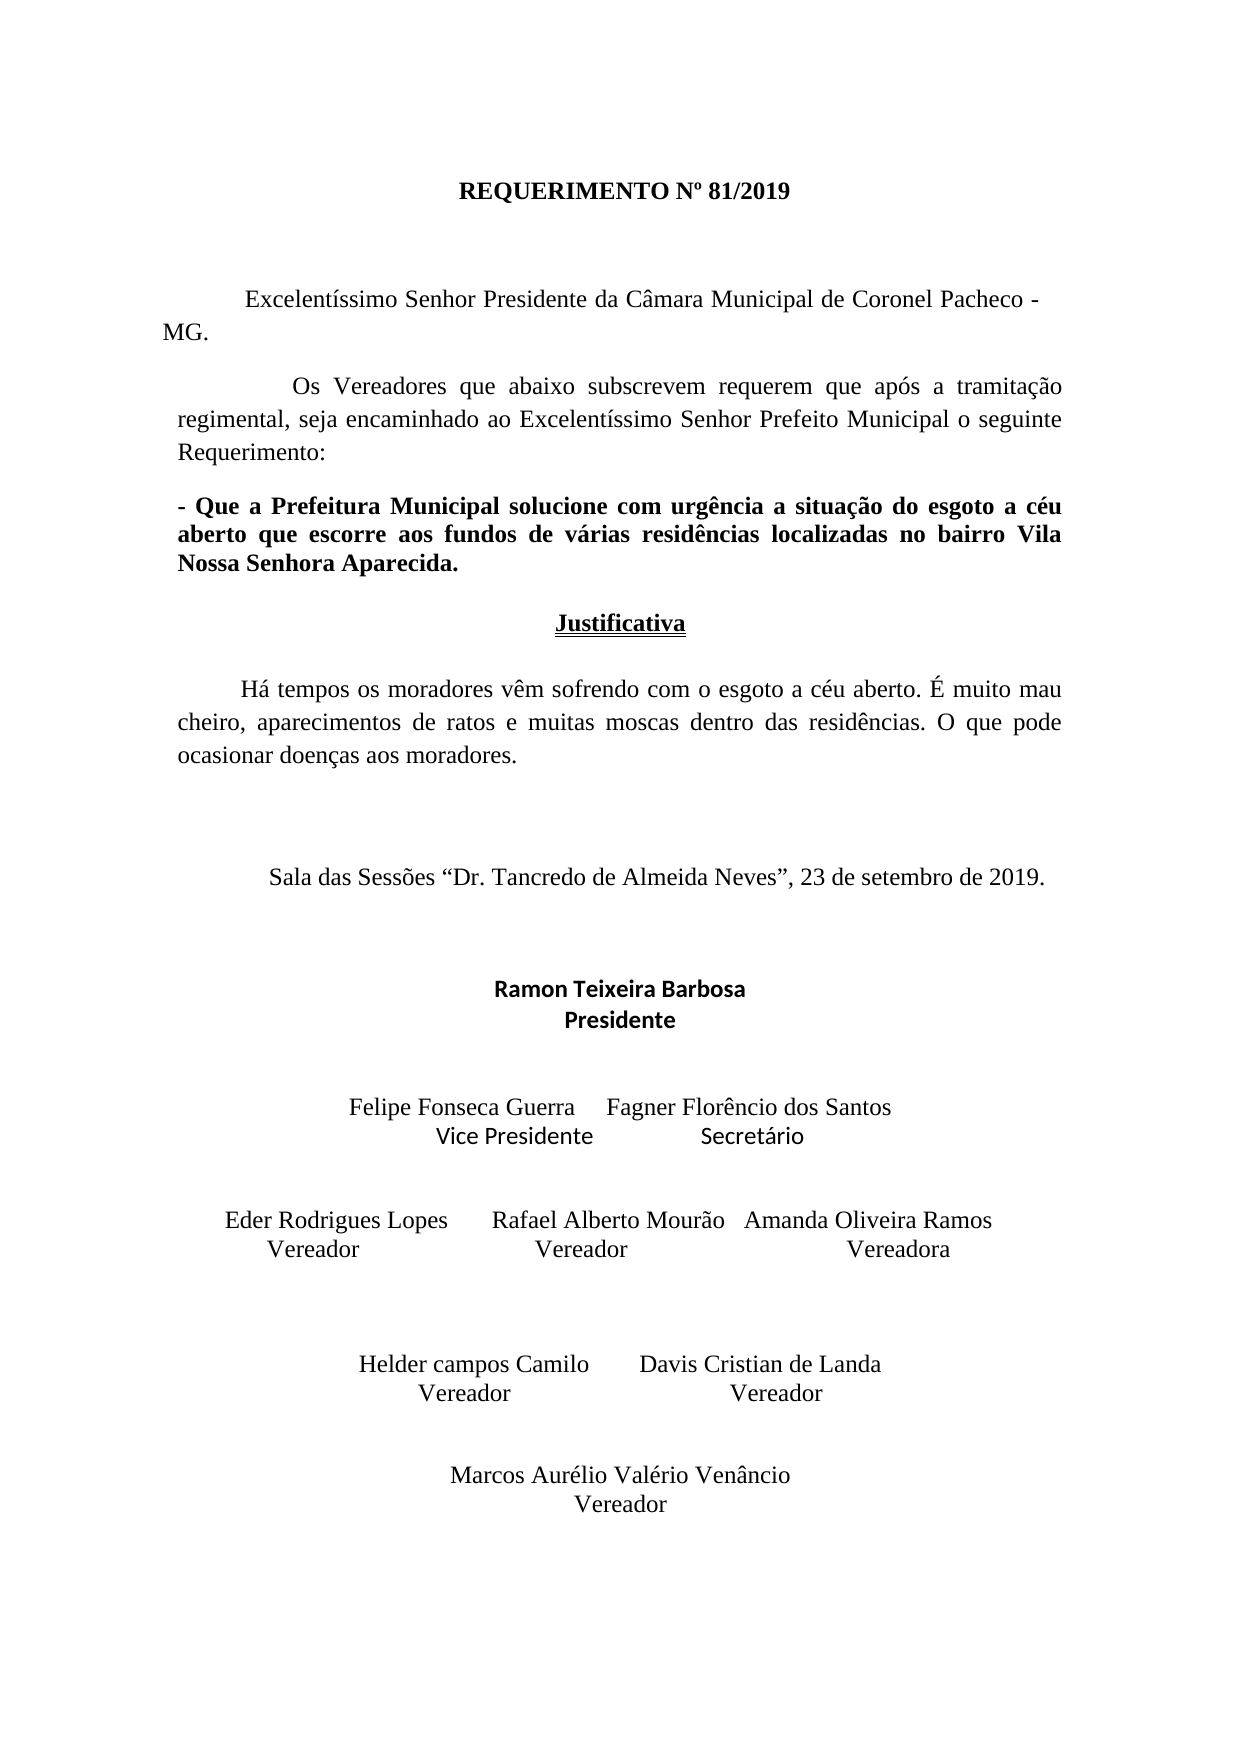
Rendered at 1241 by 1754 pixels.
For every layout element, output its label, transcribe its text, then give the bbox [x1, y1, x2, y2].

text Há tempos os moradores vêm sofrendo com o esgoto a céu aberto. É muito mau cheiro, aparecimentos de ratos e muitas moscas dentro das residências. O que pode ocasionar doenças aos moradores. [177, 674, 1063, 769]
text REQUERIMENTO Nº 81/2019 [177, 176, 1071, 205]
text Os Vereadores que abaixo subscrevem requerem que após a tramitação regimental, seja encaminhado ao Excelentíssimo Senhor Prefeito Municipal o seguinte Requerimento: [177, 371, 1063, 466]
text Justificativa [177, 608, 1063, 637]
text Sala das Sessões “Dr. Tancredo de Almeida Neves”, 23 de setembro de 2019. [177, 862, 1063, 891]
text Eder Rodrigues Lopes Rafael Alberto Mourão Amanda Oliveira Ramos [177, 1205, 1039, 1234]
text - Que a Prefeitura Municipal solucione com urgência a situação do esgoto a céu aberto que escorre aos fundos de várias residências localizadas no bairro Vila Nossa Senhora Aparecida. [177, 491, 1063, 577]
text Vereador [177, 1489, 1063, 1518]
text Helder campos Camilo Davis Cristian de Landa [177, 1349, 1063, 1378]
text Vereador Vereador Vereadora [177, 1234, 1039, 1263]
text Vice Presidente Secretário [177, 1121, 1063, 1151]
text Felipe Fonseca Guerra Fagner Florêncio dos Santos [177, 1092, 1063, 1121]
text Presidente [177, 1004, 1063, 1034]
text Marcos Aurélio Valério Venâncio [177, 1460, 1063, 1489]
text Vereador Vereador [177, 1378, 1063, 1406]
text Ramon Teixeira Barbosa [177, 973, 1063, 1004]
text Excelentíssimo Senhor Presidente da Câmara Municipal de Coronel Pacheco - MG. [162, 284, 1041, 346]
